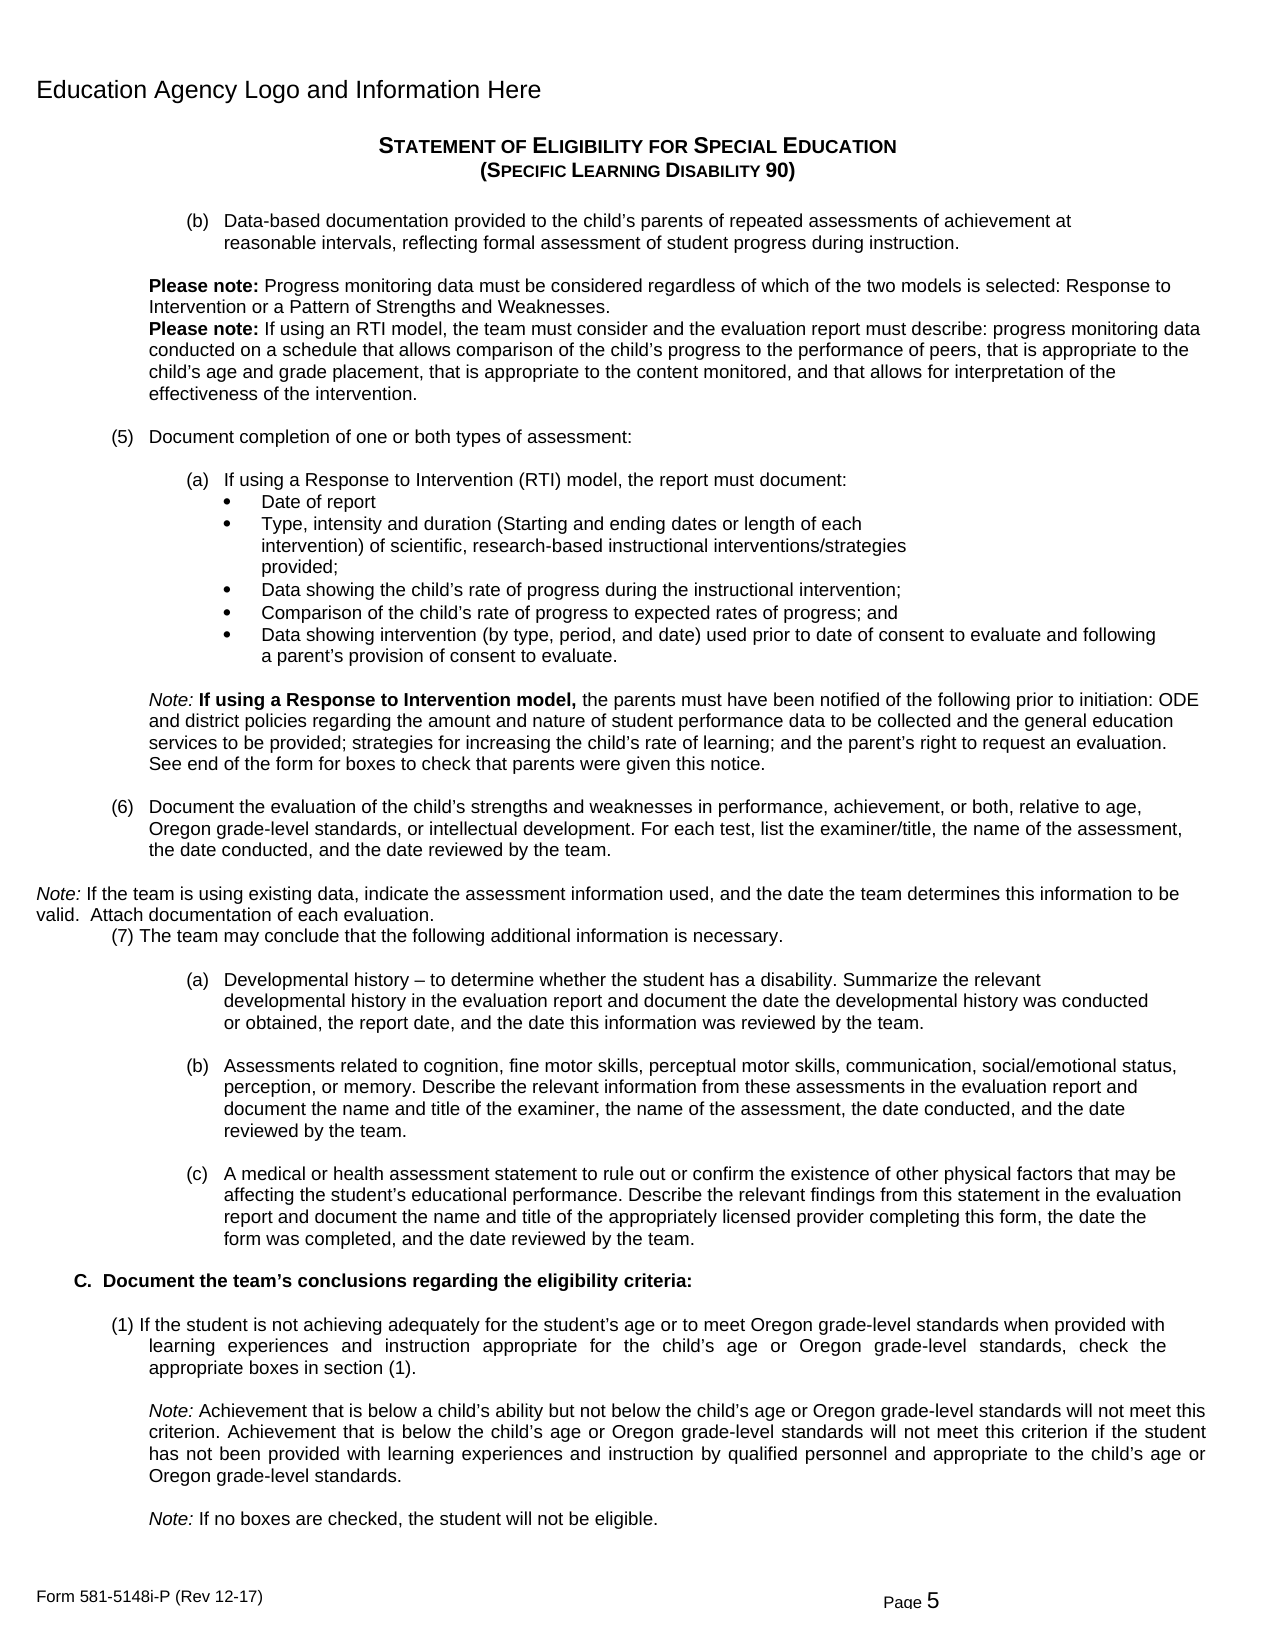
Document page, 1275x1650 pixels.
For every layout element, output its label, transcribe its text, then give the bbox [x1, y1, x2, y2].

text Note: If no boxes are checked, the student will not be eligible. [148, 1508, 1219, 1529]
list If using a Response to Intervention (RTI) model, the report must document: [186, 468, 1219, 490]
list Data-based documentation provided to the child’s parents of repeated assessments of achievement at reasonable intervals, reflecting formal assessment of student progress during instruction. [186, 210, 1169, 253]
text Please note: If using an RTI model, the team must consider and the evaluation report must describe: progress monitoring data conducted on a schedule that allows comparison of the child’s progress to the performance of peers, that is appropriate to the child’s age and grade placement, that is appropriate to the content monitored, and that allows for interpretation of the effectiveness of the intervention. [148, 318, 1202, 404]
list Data showing intervention (by type, period, and date) used prior to date of consent to evaluate and following a parent’s provision of consent to evaluate. [223, 624, 1171, 667]
list Comparison of the child’s rate of progress to expected rates of progress; and [223, 601, 1219, 624]
list The team may conclude that the following additional information is necessary. [111, 926, 1219, 947]
list Date of report [223, 490, 1219, 513]
text Note: If using a Response to Intervention model, the parents must have been notified of the following prior to initiation: ODE and district policies regarding the amount and nature of student performance data to be collected and the general education services to be provided; strategies for increasing the child’s rate of learning; and the parent’s right to request an evaluation. [148, 688, 1201, 753]
text See end of the form for boxes to check that parents were given this notice. [148, 753, 1219, 774]
list Data showing the child’s rate of progress during the instructional intervention; [223, 578, 1219, 601]
list Document the evaluation of the child’s strengths and weaknesses in performance, achievement, or both, relative to age, Oregon grade-level standards, or intellectual development. For each test, list the examiner/title, the name of the assessment, the date conducted, and the date reviewed by the team. [111, 796, 1188, 861]
text Please note: Progress monitoring data must be considered regardless of which of the two models is selected: Response to Intervention or a Pattern of Strengths and Weaknesses. [148, 274, 1173, 318]
list A medical or health assessment statement to rule out or confirm the existence of other physical factors that may be affecting the student’s educational performance. Describe the relevant findings from this statement in the evaluation report and document the name and title of the appropriately licensed provider completing this form, the date the form was completed, and the date reviewed by the team. [186, 1163, 1189, 1249]
text Note: Achievement that is below a child’s ability but not below the child’s age or Oregon grade-level standards will not meet this criterion. Achievement that is below the child’s age or Oregon grade-level standards will not meet this criterion if the student has not been provided with learning experiences and instruction by qualified personnel and appropriate to the child’s age or Oregon grade-level standards. [148, 1400, 1207, 1486]
list Type, intensity and duration (Starting and ending dates or length of each intervention) of scientific, research-based instructional interventions/strategies provided; [223, 513, 970, 578]
list If the student is not achieving adequately for the student’s age or to meet Oregon grade-level standards when provided with learning experiences and instruction appropriate for the child’s age or Oregon grade-level standards, check the appropriate boxes in section (1). [111, 1313, 1167, 1378]
text Note: If the team is using existing data, indicate the assessment information used, and the date the team determines this information to be valid. Attach documentation of each evaluation. [36, 882, 1202, 926]
list Document completion of one or both types of assessment: [111, 425, 1219, 447]
list Assessments related to cognition, fine motor skills, perceptual motor skills, communication, social/emotional status, perception, or memory. Describe the relevant information from these assessments in the evaluation report and document the name and title of the examiner, the name of the assessment, the date conducted, and the date reviewed by the team. [186, 1055, 1177, 1141]
subtitle Document the team’s conclusions regarding the eligibility criteria: [73, 1270, 1219, 1292]
list Developmental history – to determine whether the student has a disability. Summarize the relevant developmental history in the evaluation report and document the date the developmental history was conducted or obtained, the report date, and the date this information was reviewed by the team. [186, 968, 1168, 1033]
